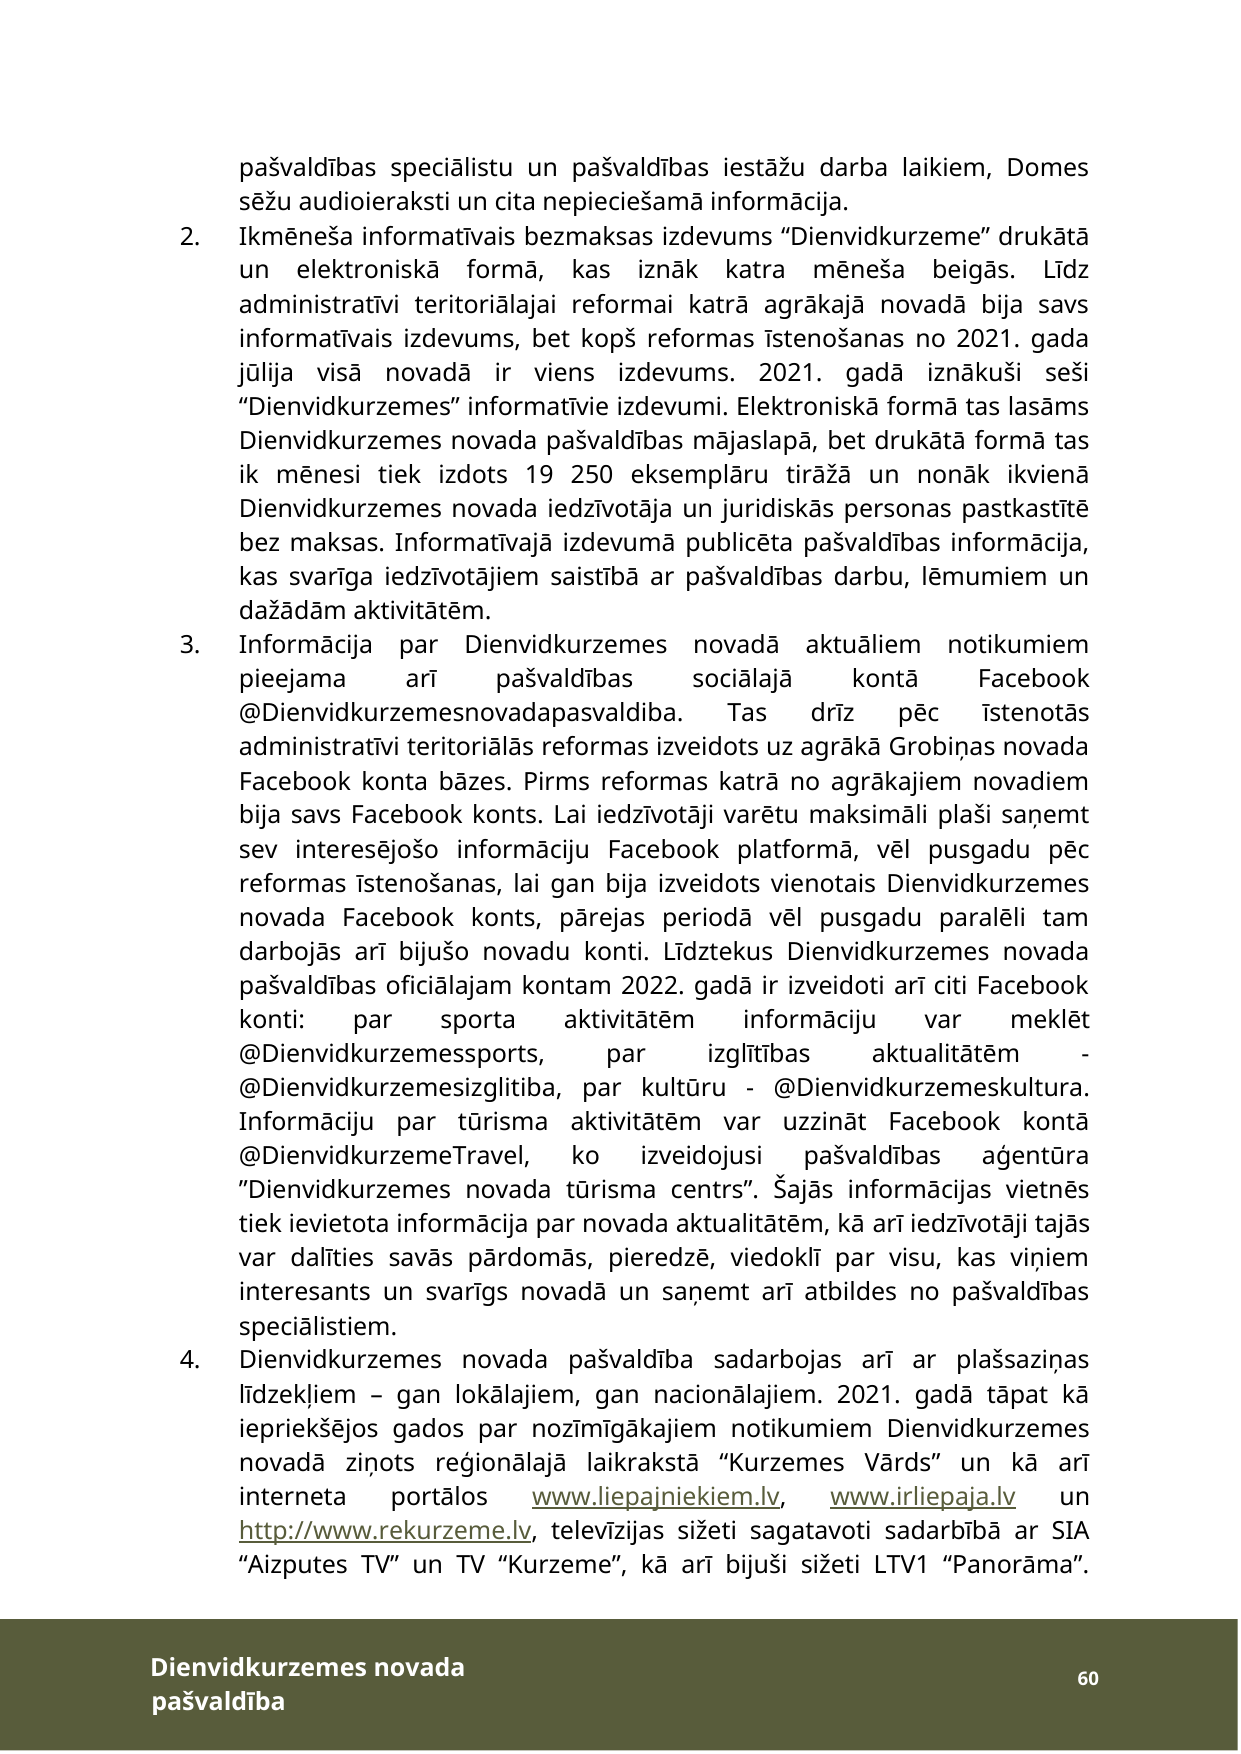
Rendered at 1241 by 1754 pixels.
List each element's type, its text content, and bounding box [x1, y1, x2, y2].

list Informācija par Dienvidkurzemes novadā aktuāliem notikumiem pieejama arī pašvaldības sociālajā kontā Facebook @Dienvidkurzemesnovadapasvaldiba. Tas drīz pēc īstenotās administratīvi teritoriālās reformas izveidots uz agrākā Grobiņas novada Facebook konta bāzes. Pirms reformas katrā no agrākajiem novadiem bija savs Facebook konts. Lai iedzīvotāji varētu maksimāli plaši saņemt sev interesējošo informāciju Facebook platformā, vēl pusgadu pēc reformas īstenošanas, lai gan bija izveidots vienotais Dienvidkurzemes novada Facebook konts, pārejas periodā vēl pusgadu paralēli tam darbojās arī bijušo novadu konti. Līdztekus Dienvidkurzemes novada pašvaldības oficiālajam kontam 2022. gadā ir izveidoti arī citi Facebook konti: par sporta aktivitātēm informāciju var meklēt @Dienvidkurzemessports, par izglītības aktualitātēm - @Dienvidkurzemesizglitiba, par kultūru - @Dienvidkurzemeskultura. Informāciju par tūrisma aktivitātēm var uzzināt Facebook kontā @DienvidkurzemeTravel, ko izveidojusi pašvaldības aģentūra ”Dienvidkurzemes novada tūrisma centrs”. Šajās informācijas vietnēs tiek ievietota informācija par novada aktualitātēm, kā arī iedzīvotāji tajās var dalīties savās pārdomās, pieredzē, viedoklī par visu, kas viņiem interesants un svarīgs novadā un saņemt arī atbildes no pašvaldības speciālistiem. [179, 627, 1090, 1342]
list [179, 1342, 1090, 1581]
list Ikmēneša informatīvais bezmaksas izdevums “Dienvidkurzeme” drukātā un elektroniskā formā, kas iznāk katra mēneša beigās. Līdz administratīvi teritoriālajai reformai katrā agrākajā novadā bija savs informatīvais izdevums, bet kopš reformas īstenošanas no 2021. gada jūlija visā novadā ir viens izdevums. 2021. gadā iznākuši seši “Dienvidkurzemes” informatīvie izdevumi. Elektroniskā formā tas lasāms Dienvidkurzemes novada pašvaldības mājaslapā, bet drukātā formā tas ik mēnesi tiek izdots 19 250 eksemplāru tirāžā un nonāk ikvienā Dienvidkurzemes novada iedzīvotāja un juridiskās personas pastkastītē bez maksas. Informatīvajā izdevumā publicēta pašvaldības informācija, kas svarīga iedzīvotājiem saistībā ar pašvaldības darbu, lēmumiem un dažādām aktivitātēm. [179, 218, 1090, 627]
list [179, 150, 1090, 218]
